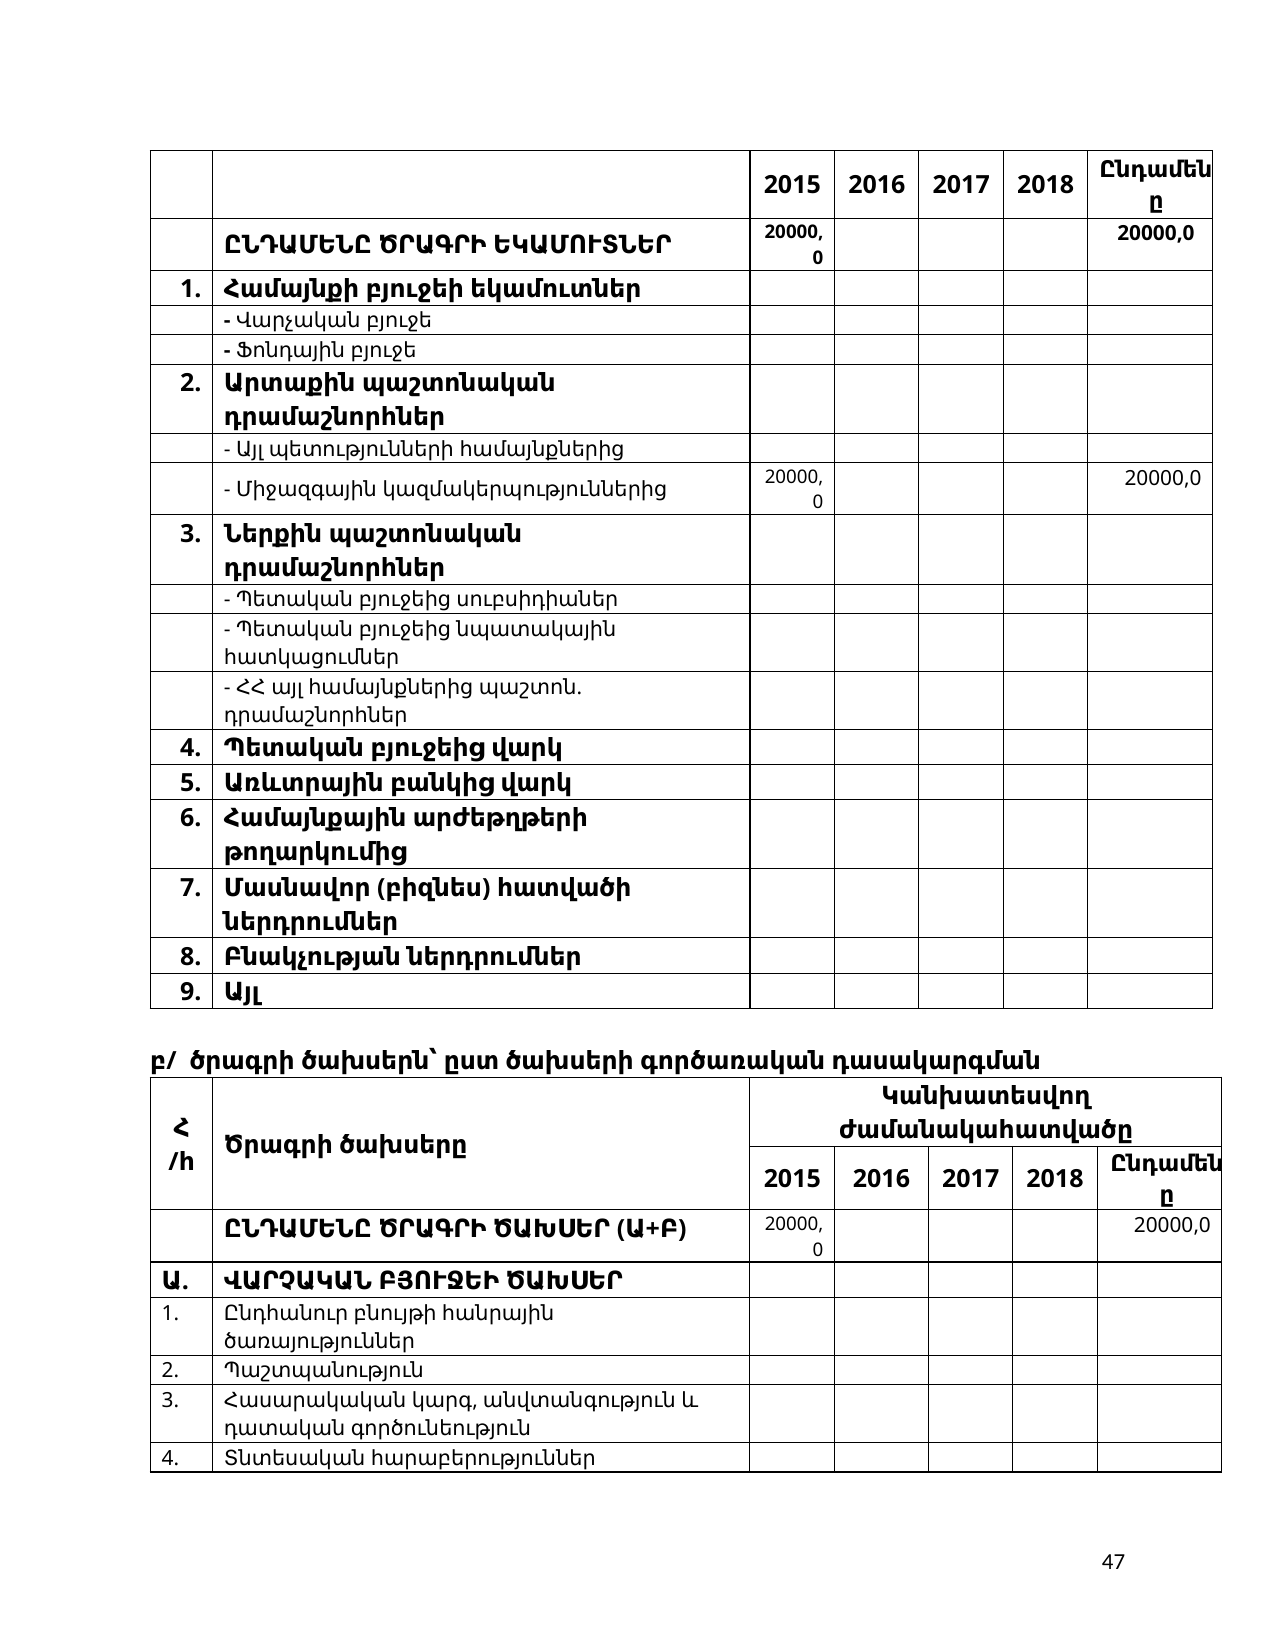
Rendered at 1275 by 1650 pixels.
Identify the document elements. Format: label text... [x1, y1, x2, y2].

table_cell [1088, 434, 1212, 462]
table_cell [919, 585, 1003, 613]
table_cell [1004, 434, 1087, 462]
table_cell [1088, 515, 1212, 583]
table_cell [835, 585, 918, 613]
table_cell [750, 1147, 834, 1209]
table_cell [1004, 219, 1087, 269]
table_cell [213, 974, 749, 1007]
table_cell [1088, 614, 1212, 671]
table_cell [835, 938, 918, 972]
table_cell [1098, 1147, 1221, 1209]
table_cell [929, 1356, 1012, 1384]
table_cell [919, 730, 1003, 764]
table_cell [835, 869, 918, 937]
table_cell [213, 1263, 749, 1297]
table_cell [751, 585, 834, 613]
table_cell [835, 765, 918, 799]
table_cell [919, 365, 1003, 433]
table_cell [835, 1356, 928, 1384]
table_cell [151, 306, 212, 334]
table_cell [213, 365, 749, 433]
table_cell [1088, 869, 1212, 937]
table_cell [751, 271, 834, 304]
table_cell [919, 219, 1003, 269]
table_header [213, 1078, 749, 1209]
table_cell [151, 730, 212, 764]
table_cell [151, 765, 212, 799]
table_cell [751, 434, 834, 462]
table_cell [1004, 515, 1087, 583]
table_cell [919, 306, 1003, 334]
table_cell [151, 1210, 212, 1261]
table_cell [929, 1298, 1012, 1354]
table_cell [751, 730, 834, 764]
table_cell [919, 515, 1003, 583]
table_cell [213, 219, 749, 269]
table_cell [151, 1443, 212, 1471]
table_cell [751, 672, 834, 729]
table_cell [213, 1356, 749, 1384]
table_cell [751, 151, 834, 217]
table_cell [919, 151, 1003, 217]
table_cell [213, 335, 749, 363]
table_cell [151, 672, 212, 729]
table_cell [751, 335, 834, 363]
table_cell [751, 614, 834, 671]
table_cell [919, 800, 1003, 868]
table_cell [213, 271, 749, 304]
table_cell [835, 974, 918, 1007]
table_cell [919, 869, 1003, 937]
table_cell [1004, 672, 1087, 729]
text բ/ ծրագրի ծախսերն՝ ըստ ծախսերի գործառական դասակարգման [150, 1043, 1125, 1077]
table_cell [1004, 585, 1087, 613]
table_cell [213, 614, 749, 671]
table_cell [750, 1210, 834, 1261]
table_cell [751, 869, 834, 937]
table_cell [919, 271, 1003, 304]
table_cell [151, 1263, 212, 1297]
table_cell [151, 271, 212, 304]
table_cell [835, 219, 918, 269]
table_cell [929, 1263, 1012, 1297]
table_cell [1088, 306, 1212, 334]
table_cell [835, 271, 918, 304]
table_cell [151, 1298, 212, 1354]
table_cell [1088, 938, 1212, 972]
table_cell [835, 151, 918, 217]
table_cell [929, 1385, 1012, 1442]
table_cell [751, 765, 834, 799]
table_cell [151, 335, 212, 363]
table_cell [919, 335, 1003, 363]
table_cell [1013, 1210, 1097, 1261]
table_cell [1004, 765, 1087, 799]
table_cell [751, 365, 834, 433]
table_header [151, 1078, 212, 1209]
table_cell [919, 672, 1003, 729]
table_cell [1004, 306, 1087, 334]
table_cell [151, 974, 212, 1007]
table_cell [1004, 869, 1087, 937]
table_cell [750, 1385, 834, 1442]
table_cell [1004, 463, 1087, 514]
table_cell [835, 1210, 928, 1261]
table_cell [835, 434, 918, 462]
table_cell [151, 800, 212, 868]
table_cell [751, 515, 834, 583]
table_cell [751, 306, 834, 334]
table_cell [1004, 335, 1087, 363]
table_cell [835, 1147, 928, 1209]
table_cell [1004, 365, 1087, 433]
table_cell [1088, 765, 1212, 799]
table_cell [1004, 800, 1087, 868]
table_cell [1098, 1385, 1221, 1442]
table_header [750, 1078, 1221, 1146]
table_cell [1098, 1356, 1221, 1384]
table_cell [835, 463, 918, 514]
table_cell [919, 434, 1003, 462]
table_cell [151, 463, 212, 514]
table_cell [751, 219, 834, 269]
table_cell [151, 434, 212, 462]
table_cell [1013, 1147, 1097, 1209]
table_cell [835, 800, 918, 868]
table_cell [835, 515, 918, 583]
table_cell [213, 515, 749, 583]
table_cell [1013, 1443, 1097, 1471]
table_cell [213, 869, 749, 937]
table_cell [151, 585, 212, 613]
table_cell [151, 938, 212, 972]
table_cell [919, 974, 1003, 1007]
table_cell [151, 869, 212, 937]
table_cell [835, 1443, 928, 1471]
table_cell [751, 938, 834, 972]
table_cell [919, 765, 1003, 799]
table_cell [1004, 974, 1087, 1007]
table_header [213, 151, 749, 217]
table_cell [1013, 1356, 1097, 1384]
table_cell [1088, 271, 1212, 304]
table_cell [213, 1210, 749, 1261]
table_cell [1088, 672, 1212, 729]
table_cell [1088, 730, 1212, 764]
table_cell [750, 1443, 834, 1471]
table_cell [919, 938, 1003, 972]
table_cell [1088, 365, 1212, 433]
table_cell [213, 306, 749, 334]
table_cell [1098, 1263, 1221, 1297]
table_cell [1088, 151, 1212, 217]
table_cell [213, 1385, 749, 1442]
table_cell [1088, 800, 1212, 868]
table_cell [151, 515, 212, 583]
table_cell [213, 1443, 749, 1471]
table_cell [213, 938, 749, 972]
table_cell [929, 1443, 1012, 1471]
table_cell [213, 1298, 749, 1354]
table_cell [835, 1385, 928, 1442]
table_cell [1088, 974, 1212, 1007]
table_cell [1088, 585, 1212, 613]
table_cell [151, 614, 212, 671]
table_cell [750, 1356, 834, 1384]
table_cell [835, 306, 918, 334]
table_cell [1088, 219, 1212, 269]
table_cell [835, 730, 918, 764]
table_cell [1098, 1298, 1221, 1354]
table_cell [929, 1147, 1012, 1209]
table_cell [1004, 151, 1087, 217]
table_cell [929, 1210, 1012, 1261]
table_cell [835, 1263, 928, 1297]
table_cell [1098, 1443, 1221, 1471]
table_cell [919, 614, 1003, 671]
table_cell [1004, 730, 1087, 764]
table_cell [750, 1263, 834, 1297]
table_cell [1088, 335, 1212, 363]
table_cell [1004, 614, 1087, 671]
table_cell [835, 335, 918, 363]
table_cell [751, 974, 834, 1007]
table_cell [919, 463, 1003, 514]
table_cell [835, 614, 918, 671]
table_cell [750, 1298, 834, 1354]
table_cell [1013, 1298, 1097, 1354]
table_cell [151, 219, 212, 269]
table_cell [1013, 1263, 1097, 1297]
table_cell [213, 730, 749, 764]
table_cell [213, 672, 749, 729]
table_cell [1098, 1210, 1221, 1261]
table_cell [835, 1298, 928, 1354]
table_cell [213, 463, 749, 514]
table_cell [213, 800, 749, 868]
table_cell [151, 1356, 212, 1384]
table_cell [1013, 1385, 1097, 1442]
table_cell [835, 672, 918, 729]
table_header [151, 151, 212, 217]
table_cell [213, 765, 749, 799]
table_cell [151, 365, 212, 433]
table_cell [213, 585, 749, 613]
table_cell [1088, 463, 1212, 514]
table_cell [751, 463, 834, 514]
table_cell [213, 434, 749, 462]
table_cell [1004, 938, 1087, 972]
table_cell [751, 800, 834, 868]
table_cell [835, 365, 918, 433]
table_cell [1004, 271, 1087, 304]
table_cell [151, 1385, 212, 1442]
